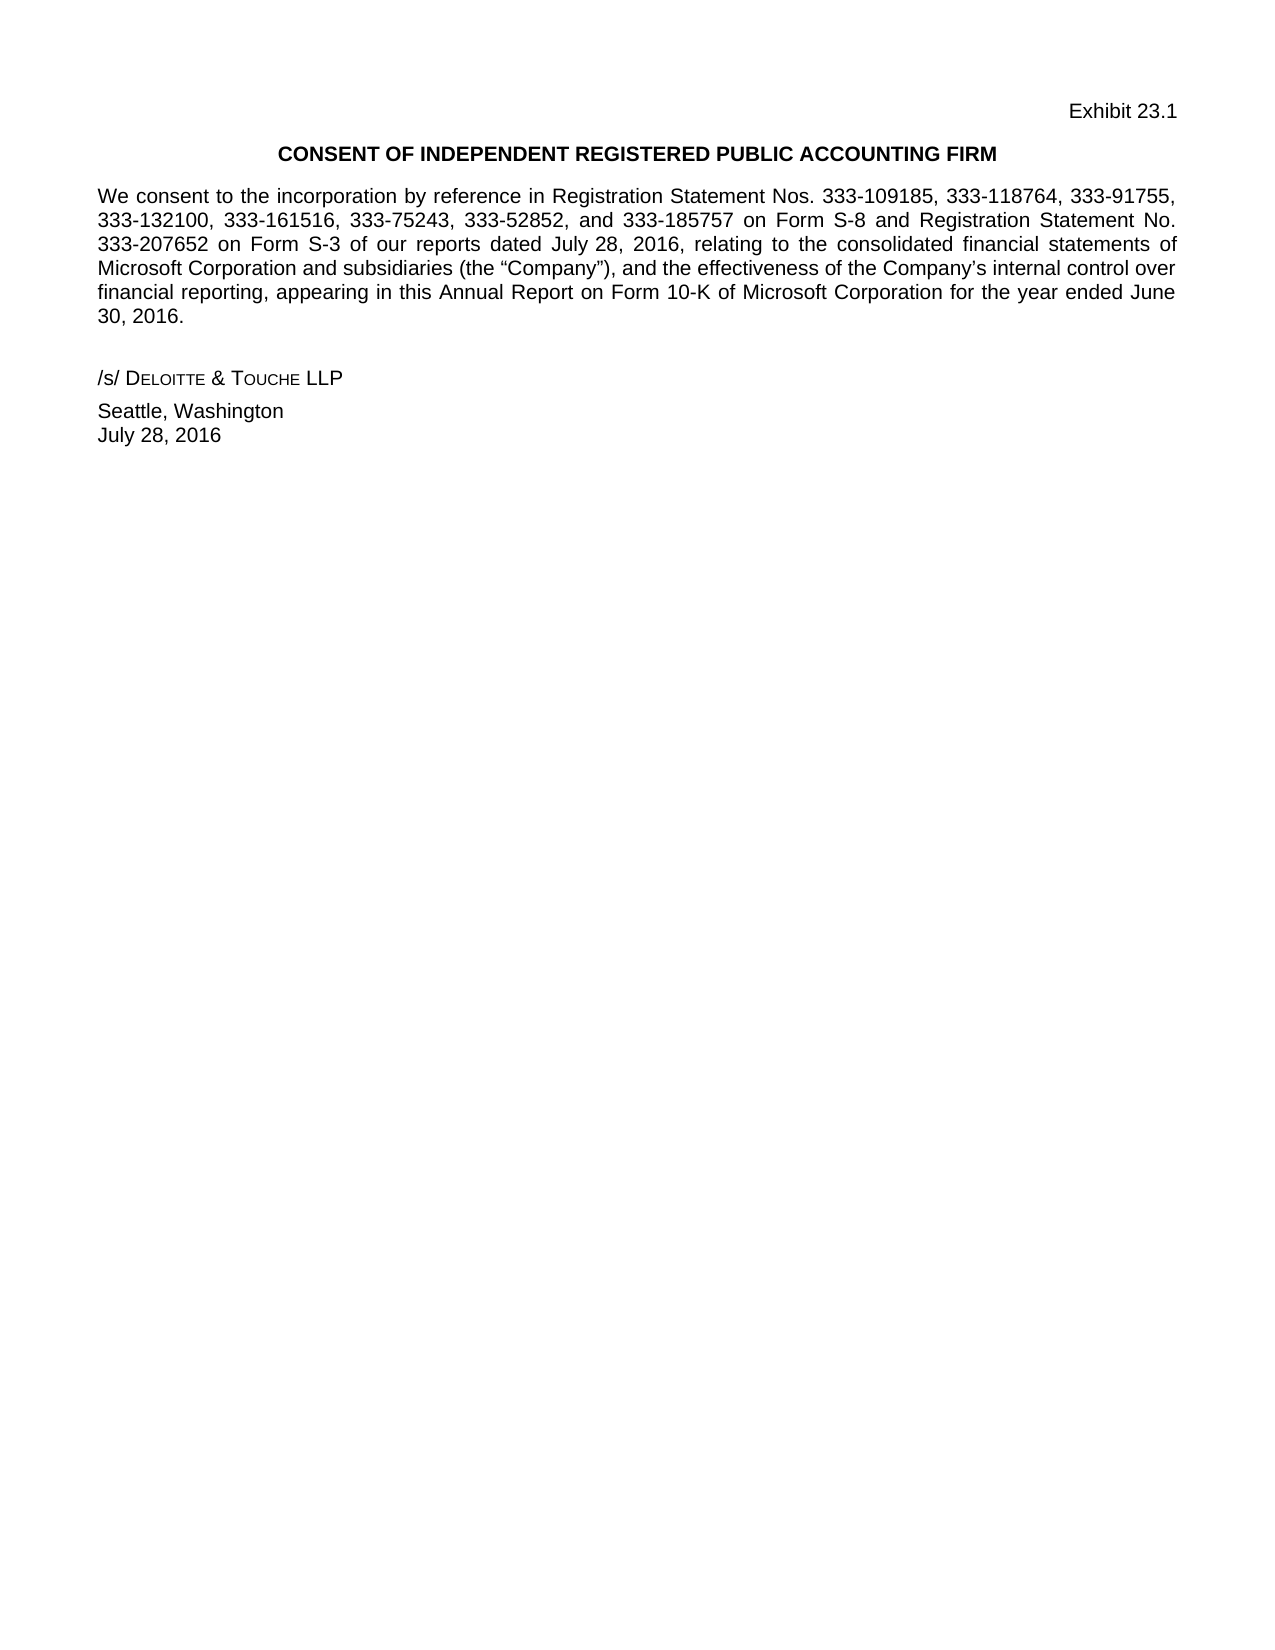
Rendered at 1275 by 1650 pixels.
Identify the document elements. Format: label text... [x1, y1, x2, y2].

text CONSENT OF INDEPENDENT REGISTERED PUBLIC ACCOUNTING FIRM [97, 142, 1177, 166]
text We consent to the incorporation by reference in Registration Statement Nos. 333-109185, 333-118764, 333-91755, 333-132100, 333-161516, 333-75243, 333-52852, and 333-185757 on Form S-8 and Registration Statement No. 333-207652 on Form S-3 of our reports dated July 28, 2016, relating to the consolidated financial statements of Microsoft Corporation and subsidiaries (the “Company”), and the effectiveness of the Company’s internal control over financial reporting, appearing in this Annual Report on Form 10-K of Microsoft Corporation for the year ended June 30, 2016. [97, 184, 1177, 328]
text /s/ DELOITTE & TOUCHE LLP [97, 366, 1177, 389]
text Seattle, Washington [97, 399, 1177, 423]
text Exhibit 23.1 [97, 99, 1177, 123]
text July 28, 2016 [97, 423, 1177, 447]
